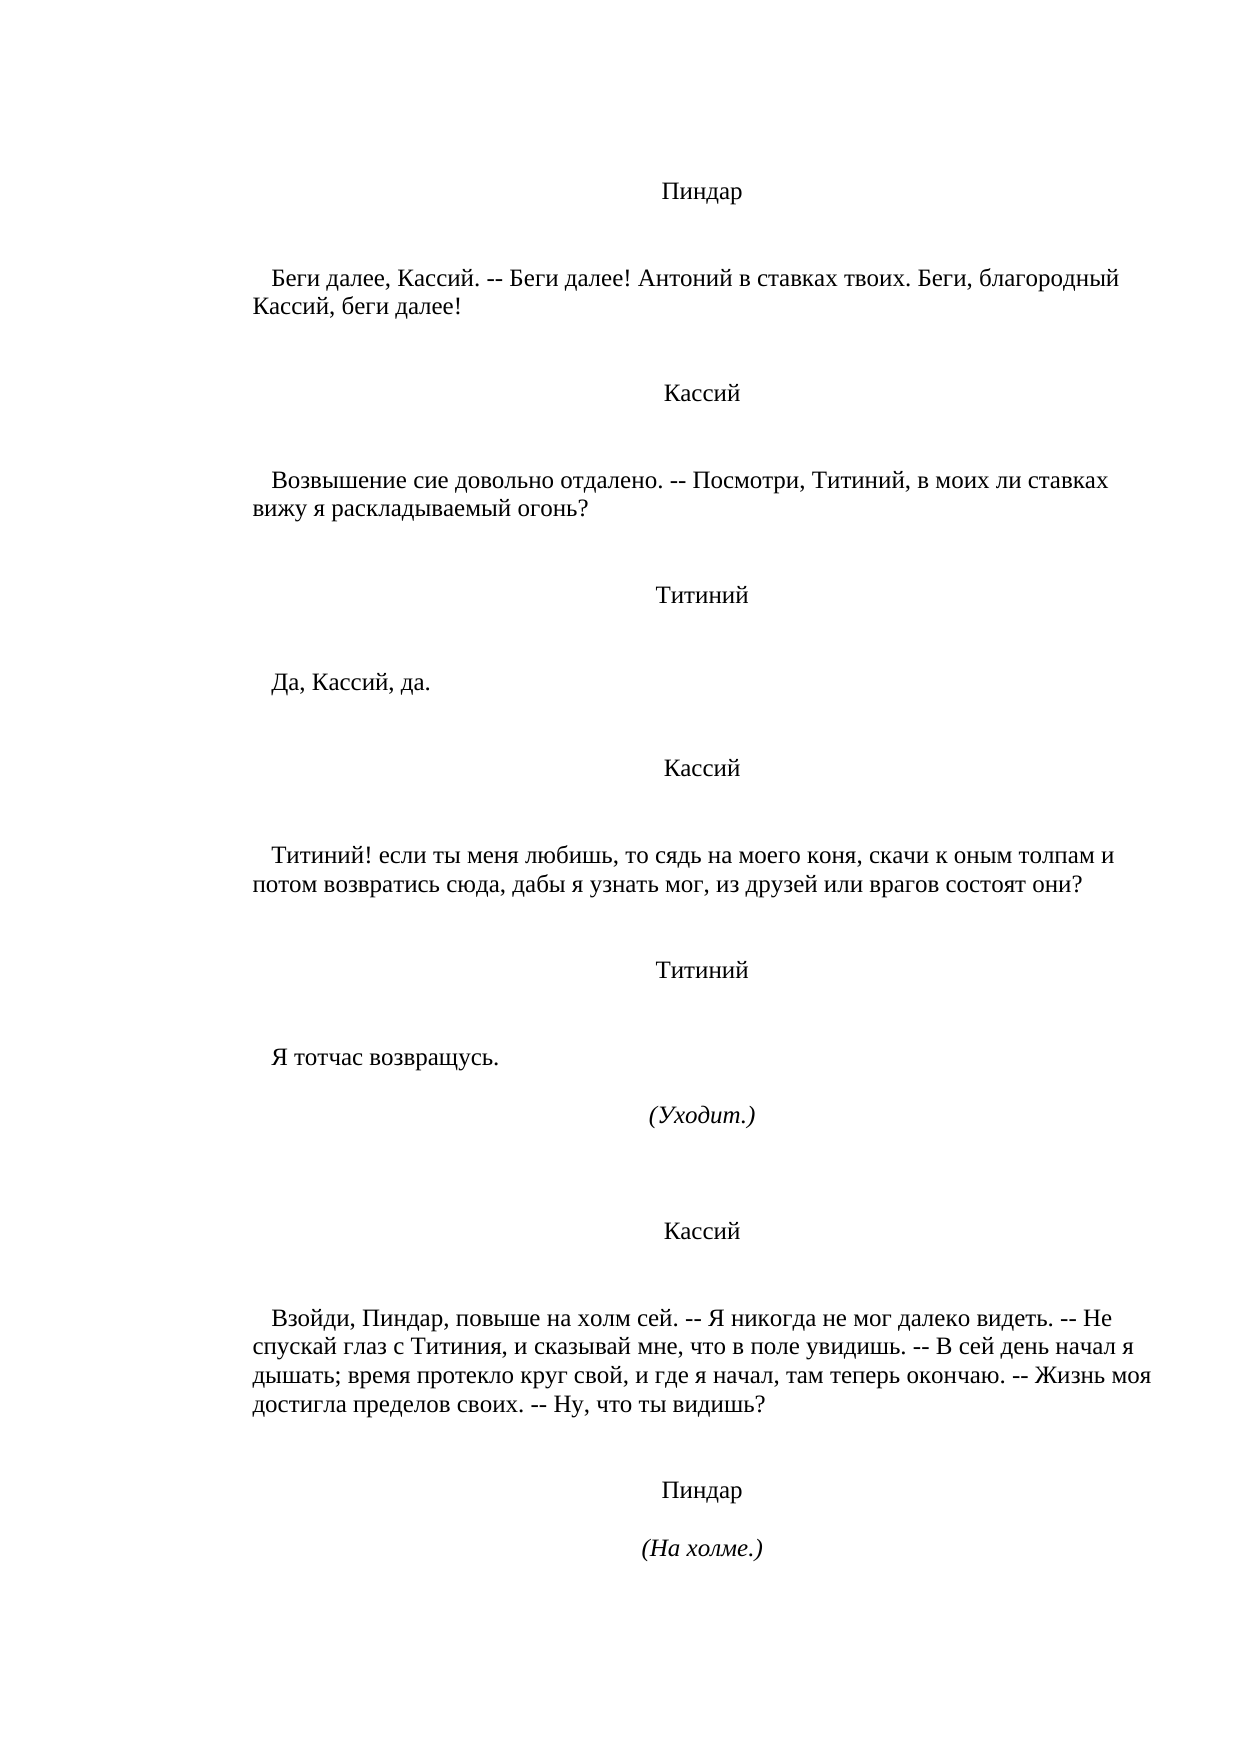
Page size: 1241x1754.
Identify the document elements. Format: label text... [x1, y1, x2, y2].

text Возвышение сие довольно отдалено. -- Посмотри, Титиний, в моих ли ставках вижу я раскладываемый огонь? [252, 465, 1152, 522]
text Титиний [252, 580, 1152, 609]
text Да, Кассий, да. [252, 667, 1152, 696]
text Пиндар [252, 176, 1152, 205]
text Взойди, Пиндар, повыше на холм сей. -- Я никогда не мог далеко видеть. -- Не спускай глаз с Титиния, и сказывай мне, что в поле увидишь. -- В сей день начал я дышать; время протекло круг свой, и где я начал, там теперь окончаю. -- Жизнь моя достигла пределов своих. -- Ну, что ты видишь? [252, 1303, 1152, 1418]
text Кассий [252, 1216, 1152, 1245]
text Беги далее, Кассий. -- Беги далее! Антоний в ставках твоих. Беги, благородный Кассий, беги далее! [252, 263, 1152, 320]
text (На холме.) [252, 1533, 1152, 1562]
text Кассий [252, 378, 1152, 407]
text (Уходит.) [252, 1100, 1152, 1129]
text Я тотчас возвращусь. [252, 1042, 1152, 1071]
text Титиний [252, 956, 1152, 984]
text Пиндар [252, 1476, 1152, 1504]
text Титиний! если ты меня любишь, то сядь на моего коня, скачи к оным толпам и потом возвратись сюда, дабы я узнать мог, из друзей или врагов состоят они? [252, 840, 1152, 898]
text Кассий [252, 753, 1152, 782]
